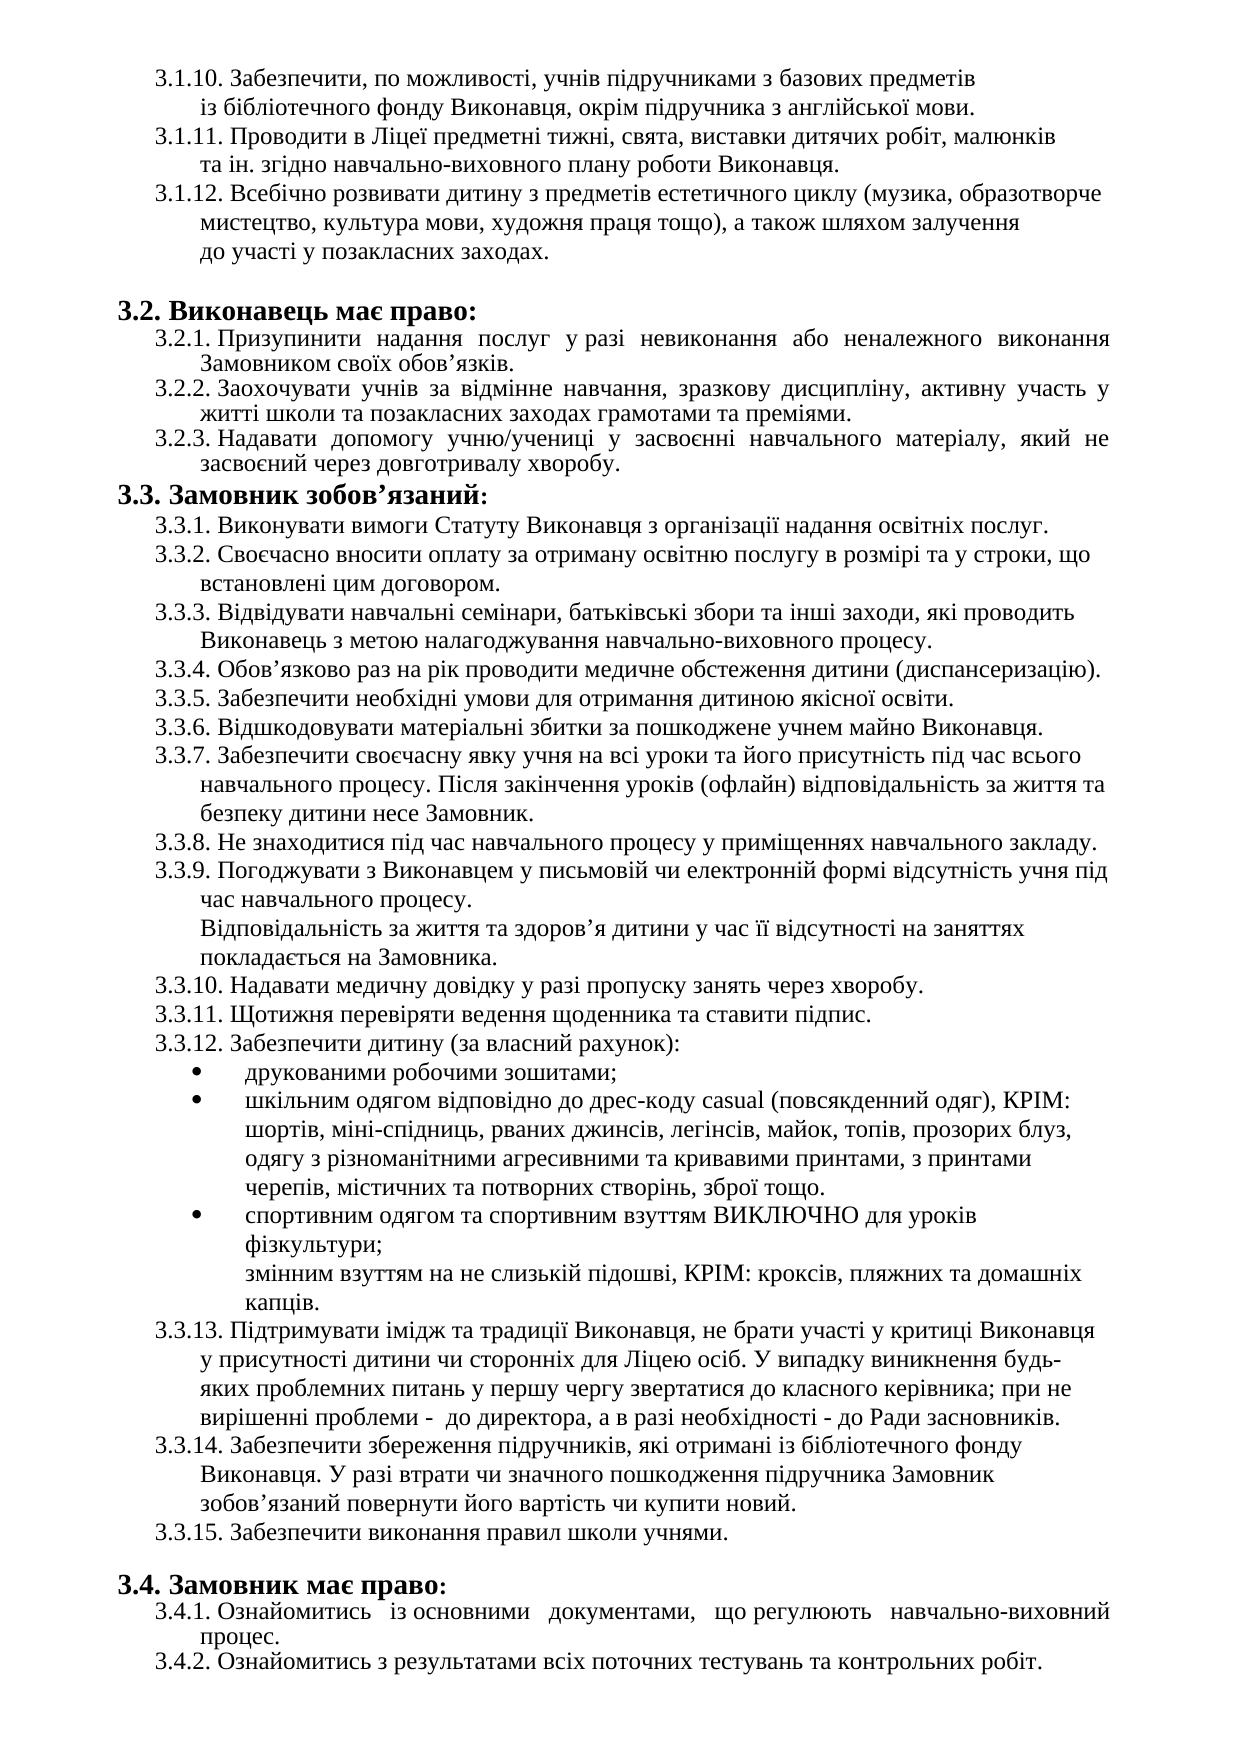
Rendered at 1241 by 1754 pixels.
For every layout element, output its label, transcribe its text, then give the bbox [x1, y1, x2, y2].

list Проводити в Ліцеї предметні тижні, свята, виставки дитячих робіт, малюнків та ін. згідно навчально-виховного плану роботи Виконавця. [154, 121, 1110, 178]
list Не знаходитися під час навчального процесу у приміщеннях навчального закладу. [154, 827, 1110, 855]
list Надавати медичну довідку у разі пропуску занять через хворобу. [154, 970, 1110, 999]
list Забезпечити своєчасну явку учня на всі уроки та його присутність під час всього навчального процесу. Після закінчення уроків (офлайн) відповідальність за життя та безпеку дитини несе Замовник. [154, 740, 1110, 827]
list Виконувати вимоги Статуту Виконавця з організації надання освітніх послуг. [154, 510, 1110, 539]
list Відшкодовувати матеріальні збитки за пошкоджене учнем майно Виконавця. [154, 712, 1110, 740]
list Забезпечити дитину (за власний рахунок): [154, 1028, 1110, 1057]
list Забезпечити виконання правил школи учнями. [154, 1517, 1110, 1545]
list шортів, міні-спідниць, рваних джинсів, легінсів, майок, топів, прозорих блуз, одягу з різноманітними агресивними та кривавими принтами, з принтами черепів, містичних та потворних створінь, зброї тощо. [245, 1114, 1110, 1200]
list спортивним одягом та спортивним взуттям ВИКЛЮЧНО для уроків фізкультури; [192, 1200, 1110, 1258]
list Своєчасно вносити оплату за отриману освітню послугу в розмірі та у строки, що встановлені цим договором. [154, 539, 1110, 597]
list Всебічно розвивати дитину з предметів естетичного циклу (музика, образотворче мистецтво, культура мови, художня праця тощо), а також шляхом залучення до участі у позакласних заходах. [154, 178, 1110, 264]
list Щотижня перевіряти ведення щоденника та ставити підпис. [154, 999, 1110, 1028]
list друкованими робочими зошитами; [192, 1057, 1110, 1085]
list Відвідувати навчальні семінари, батьківські збори та інші заходи, які проводить Виконавець з метою налагоджування навчально-виховного процесу. [154, 597, 1110, 654]
list шкільним одягом відповідно до дрес-коду casual (повсякденний одяг), КРІМ: [192, 1085, 1110, 1114]
list Надавати допомогу учню/учениці у засвоєнні навчального матеріалу, який не засвоєний через довготривалу хворобу. [154, 427, 1110, 477]
list Заохочувати учнів за відмінне навчання, зразкову дисципліну, активну участь у житті школи та позакласних заходах грамотами та преміями. [154, 377, 1110, 427]
list Забезпечити, по можливості, учнів підручниками з базових предметів із бібліотечного фонду Виконавця, окрім підручника з англійської мови. [154, 63, 1110, 121]
list Підтримувати імідж та традиції Виконавця, не брати участі у критиці Виконавця у присутності дитини чи сторонніх для Ліцею осіб. У випадку виникнення будь-яких проблемних питань у першу чергу звертатися до класного керівника; при не вирішенні проблеми - до директора, а в разі необхідності - до Ради засновників. [154, 1315, 1110, 1430]
text Замовник зобов’язаний: [117, 477, 1110, 510]
list Ознайомитись з результатами всіх поточних тестувань та контрольних робіт. [154, 1649, 1110, 1674]
list Відповідальність за життя та здоров’я дитини у час її відсутності на заняттях покладається на Замовника. [200, 913, 1110, 970]
list Обов’язково раз на рік проводити медичне обстеження дитини (диспансеризацію). [154, 654, 1110, 683]
list Забезпечити збереження підручників, які отримані із бібліотечного фонду Виконавця. У разі втрати чи значного пошкодження підручника Замовник зобов’язаний повернути його вартість чи купити новий. [154, 1430, 1110, 1517]
list змінним взуттям на не слизькій підошві, КРІМ: кроксів, пляжних та домашніх капців. [245, 1258, 1110, 1315]
list Забезпечити необхідні умови для отримання дитиною якісної освіти. [154, 683, 1110, 712]
list Погоджувати з Виконавцем у письмовій чи електронній формі відсутність учня під час навчального процесу. [154, 855, 1110, 913]
list Призупинити надання послуг у разі невиконання або неналежного виконання Замовником своїх обов’язків. [154, 327, 1110, 377]
text Виконавець має право: [117, 293, 1110, 327]
text Замовник має право: [117, 1574, 1110, 1599]
list Ознайомитись із основними документами, що регулюють навчально-виховний процес. [154, 1599, 1110, 1649]
